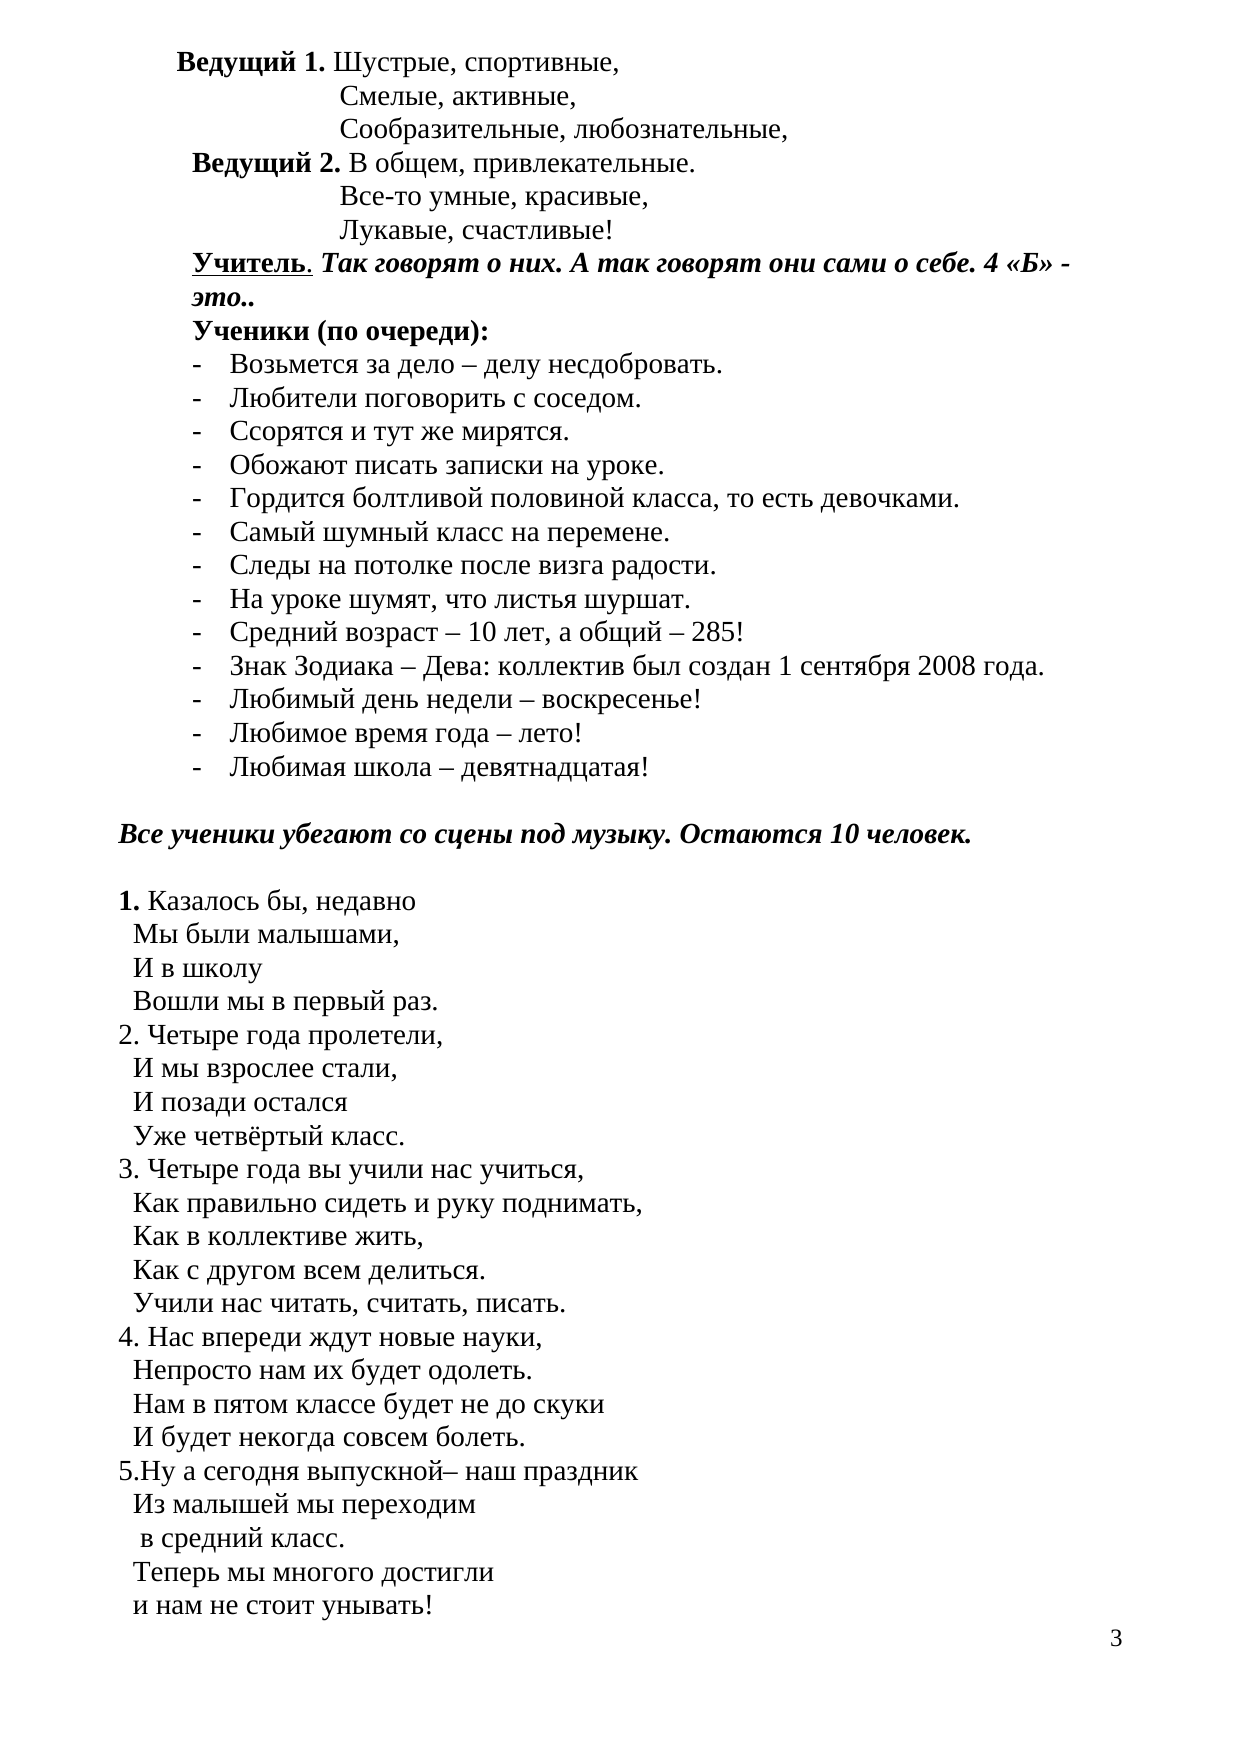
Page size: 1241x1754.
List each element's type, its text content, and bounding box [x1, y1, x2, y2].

list Любимый день недели – воскресенье! [192, 682, 1122, 715]
text 2. Четыре года пролетели, [118, 1017, 1122, 1051]
list Ссорятся и тут же мирятся. [192, 413, 1122, 447]
text Ведущий 2. В общем, привлекательные. [192, 145, 1122, 178]
text Мы были малышами, [118, 916, 1122, 950]
text Ученики (по очереди): [192, 313, 1122, 346]
list Любимая школа – девятнадцатая! [192, 749, 1122, 782]
list Средний возраст – 10 лет, а общий – 285! [192, 614, 1122, 648]
list Любители поговорить с соседом. [192, 380, 1122, 413]
list Любимое время года – лето! [192, 715, 1122, 749]
text Сообразительные, любознательные, [192, 111, 1122, 145]
text Непросто нам их будет одолеть. [118, 1352, 1122, 1386]
list Следы на потолке после визга радости. [192, 547, 1122, 581]
text Как с другом всем делиться. [118, 1252, 1122, 1285]
text И позади остался [118, 1084, 1122, 1118]
text Учитель. Так говорят о них. А так говорят они сами о себе. 4 «Б» - это.. [192, 246, 1122, 313]
text Как правильно сидеть и руку поднимать, [118, 1185, 1122, 1218]
text Из малышей мы переходим [118, 1487, 1122, 1520]
text Ведущий 1. Шустрые, спортивные, [118, 44, 1122, 78]
list Самый шумный класс на перемене. [192, 514, 1122, 547]
text 5.Ну а сегодня выпускной– наш праздник [118, 1453, 1122, 1487]
list Возьмется за дело – делу несдобровать. [192, 346, 1122, 380]
text и нам не стоит унывать! [118, 1587, 1122, 1621]
text 4. Нас впереди ждут новые науки, [118, 1319, 1122, 1352]
text И будет некогда совсем болеть. [118, 1419, 1122, 1453]
list На уроке шумят, что листья шуршат. [192, 581, 1122, 614]
text 1. Казалось бы, недавно [118, 883, 1122, 916]
text Лукавые, счастливые! [192, 212, 1122, 246]
list Знак Зодиака – Дева: коллектив был создан 1 сентября 2008 года. [192, 648, 1122, 682]
list Гордится болтливой половиной класса, то есть девочками. [192, 480, 1122, 514]
text Учили нас читать, считать, писать. [118, 1285, 1122, 1319]
text Смелые, активные, [192, 78, 1122, 111]
text в средний класс. [118, 1520, 1122, 1554]
text Вошли мы в первый раз. [118, 983, 1122, 1017]
text Теперь мы многого достигли [118, 1554, 1122, 1587]
text Все-то умные, красивые, [192, 178, 1122, 212]
text И мы взрослее стали, [118, 1051, 1122, 1084]
text Все ученики убегают со сцены под музыку. Остаются 10 человек. [118, 816, 1122, 849]
text И в школу [118, 950, 1122, 983]
text 3. Четыре года вы учили нас учиться, [118, 1151, 1122, 1185]
text Как в коллективе жить, [118, 1218, 1122, 1252]
text Нам в пятом классе будет не до скуки [118, 1386, 1122, 1419]
list Обожают писать записки на уроке. [192, 447, 1122, 480]
text Уже четвёртый класс. [118, 1118, 1122, 1151]
